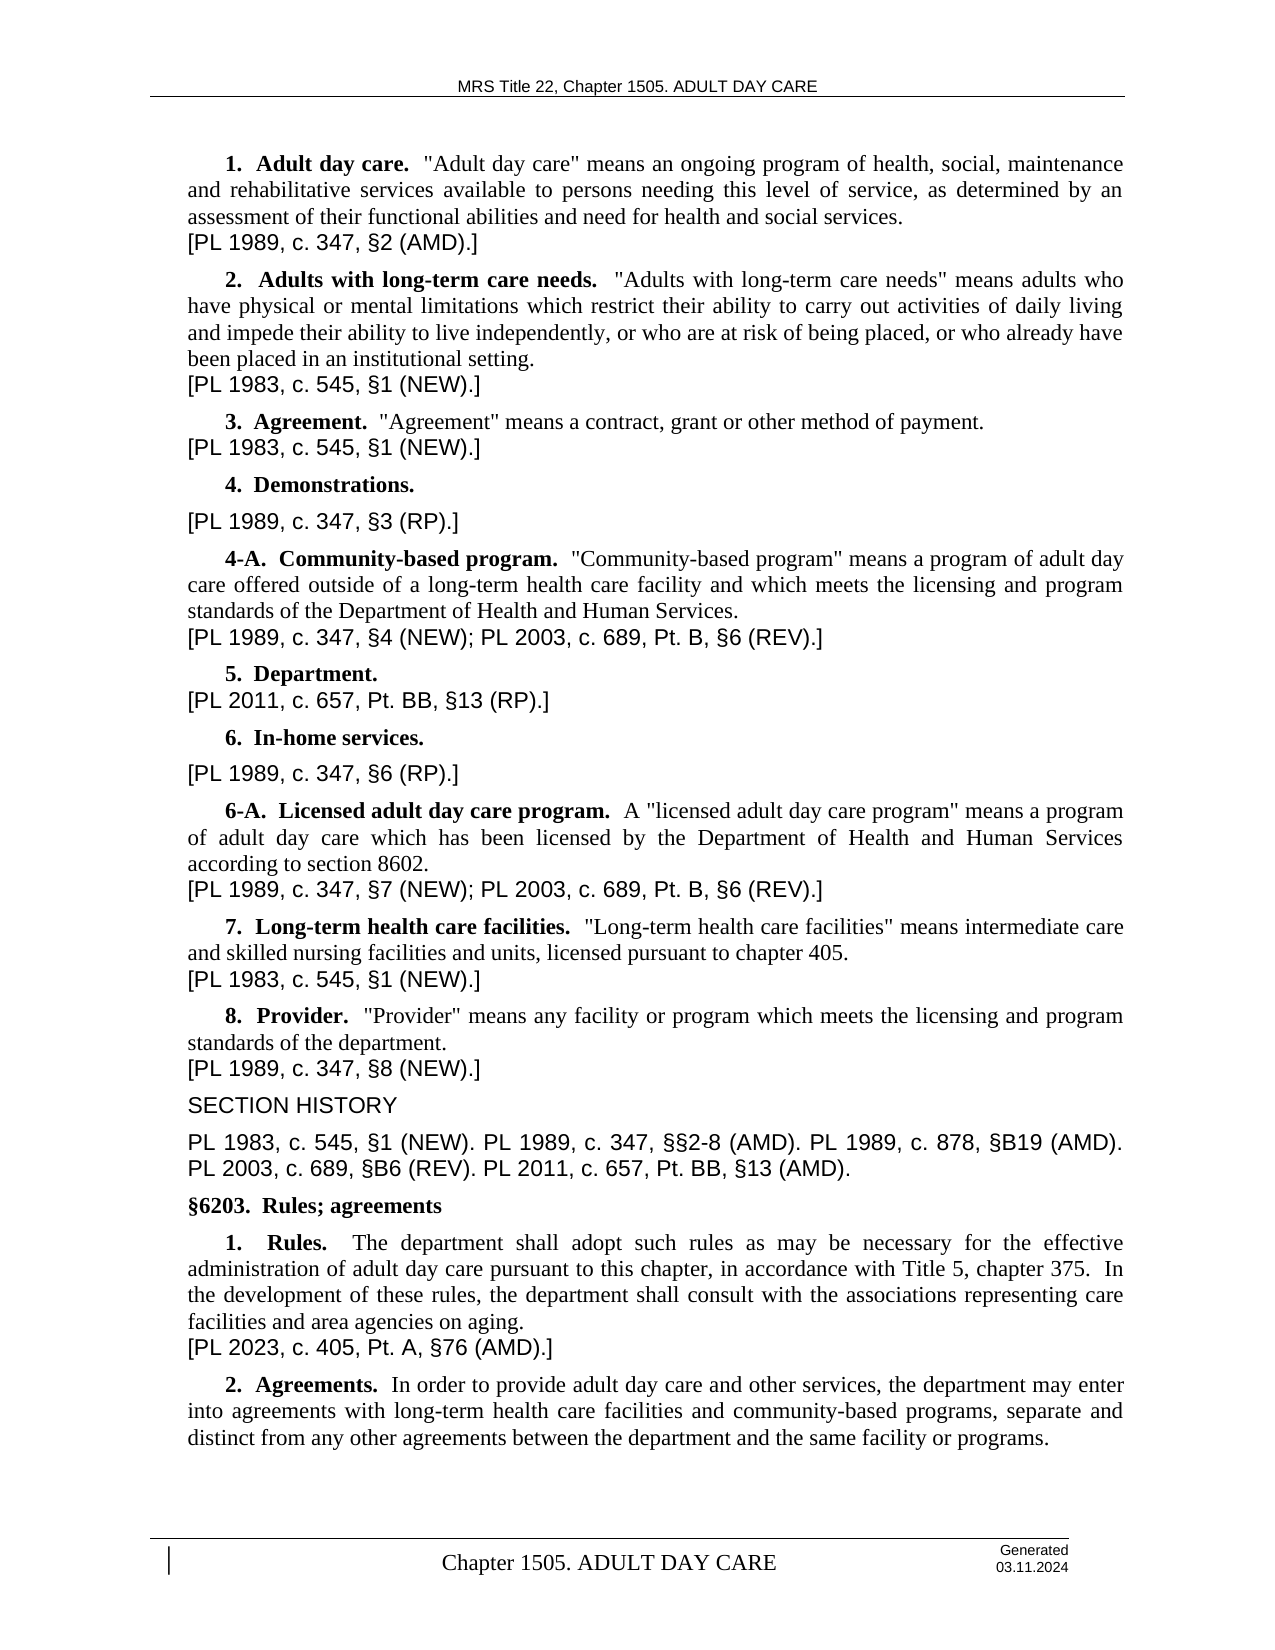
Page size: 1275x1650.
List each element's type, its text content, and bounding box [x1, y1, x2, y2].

text [PL 1983, c. 545, §1 (NEW).] [187, 434, 1125, 461]
text 2. Adults with long-term care needs. "Adults with long-term care needs" means adults who have physical or mental limitations which restrict their ability to carry out activities of daily living and impede their ability to live independently, or who are at risk of being placed, or who already have been placed in an institutional setting. [187, 266, 1125, 371]
text 4-A. Community-based program. "Community-based program" means a program of adult day care offered outside of a long-term health care facility and which meets the licensing and program standards of the Department of Health and Human Services. [187, 545, 1125, 624]
text 4. Demonstrations. [187, 471, 1125, 497]
text [PL 1989, c. 347, §7 (NEW); PL 2003, c. 689, Pt. B, §6 (REV).] [187, 876, 1125, 903]
text [PL 1989, c. 347, §6 (RP).] [187, 760, 1125, 787]
text 3. Agreement. "Agreement" means a contract, grant or other method of payment. [187, 408, 1125, 434]
text [PL 1983, c. 545, §1 (NEW).] [187, 371, 1125, 398]
text [PL 2011, c. 657, Pt. BB, §13 (RP).] [187, 687, 1125, 713]
text SECTION HISTORY [187, 1092, 1125, 1118]
text §6203. Rules; agreements [187, 1192, 1125, 1218]
text PL 1983, c. 545, §1 (NEW). PL 1989, c. 347, §§2-8 (AMD). PL 1989, c. 878, §B19 (AMD). PL 2003, c. 689, §B6 (REV). PL 2011, c. 657, Pt. BB, §13 (AMD). [187, 1129, 1125, 1181]
text [PL 1989, c. 347, §2 (AMD).] [187, 229, 1125, 255]
text 5. Department. [187, 661, 1125, 687]
text 6. In-home services. [187, 724, 1125, 750]
text 1. Rules. The department shall adopt such rules as may be necessary for the effective administration of adult day care pursuant to this chapter, in accordance with Title 5, chapter 375. In the development of these rules, the department shall consult with the associations representing care facilities and area agencies on aging. [187, 1229, 1125, 1334]
text [PL 1989, c. 347, §3 (RP).] [187, 508, 1125, 534]
text [PL 1983, c. 545, §1 (NEW).] [187, 966, 1125, 992]
text [PL 1989, c. 347, §4 (NEW); PL 2003, c. 689, Pt. B, §6 (REV).] [187, 624, 1125, 650]
text 6-A. Licensed adult day care program. A "licensed adult day care program" means a program of adult day care which has been licensed by the Department of Health and Human Services according to section 8602. [187, 797, 1125, 876]
text 1. Adult day care. "Adult day care" means an ongoing program of health, social, maintenance and rehabilitative services available to persons needing this level of service, as determined by an assessment of their functional abilities and need for health and social services. [187, 150, 1125, 229]
text [PL 2023, c. 405, Pt. A, §76 (AMD).] [187, 1334, 1125, 1360]
text 7. Long-term health care facilities. "Long-term health care facilities" means intermediate care and skilled nursing facilities and units, licensed pursuant to chapter 405. [187, 913, 1125, 966]
text 2. Agreements. In order to provide adult day care and other services, the department may enter into agreements with long-term health care facilities and community-based programs, separate and distinct from any other agreements between the department and the same facility or programs. [187, 1371, 1125, 1450]
text [PL 1989, c. 347, §8 (NEW).] [187, 1055, 1125, 1082]
text 8. Provider. "Provider" means any facility or program which meets the licensing and program standards of the department. [187, 1002, 1125, 1055]
